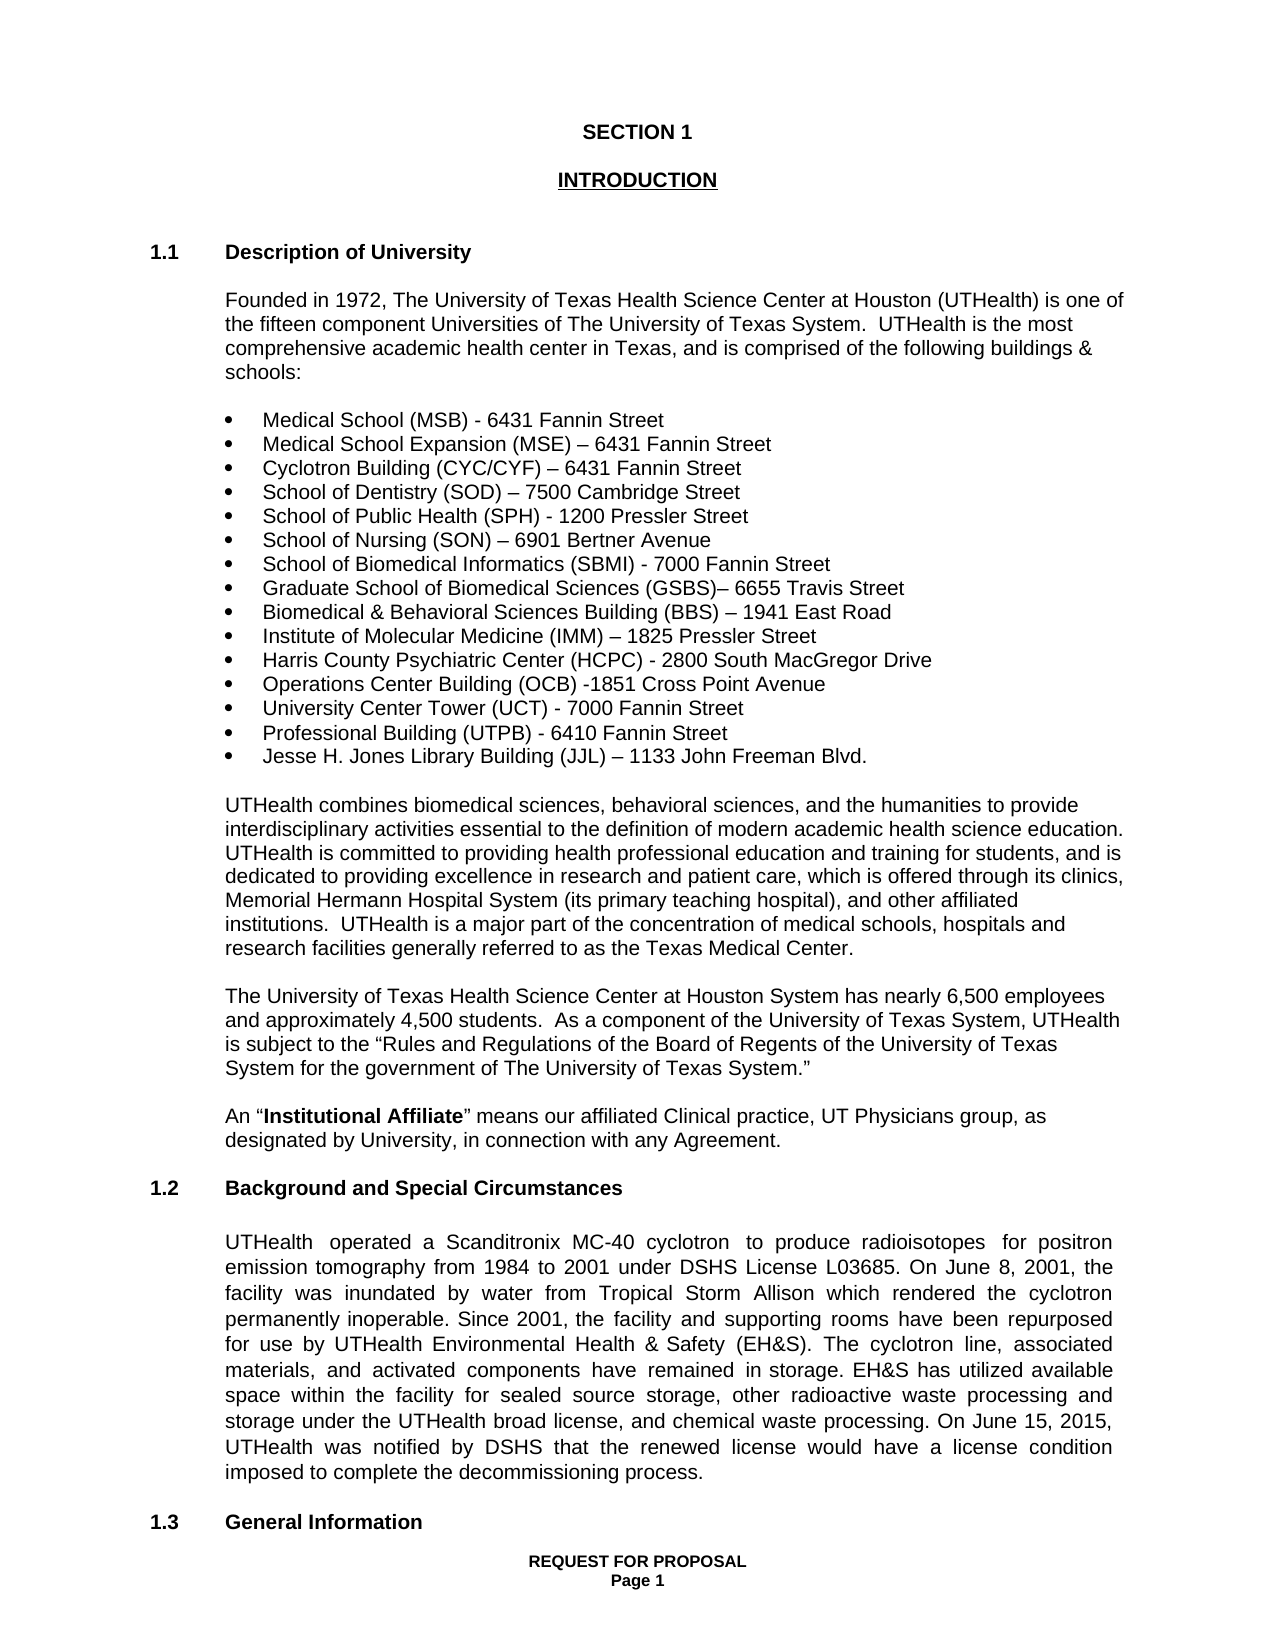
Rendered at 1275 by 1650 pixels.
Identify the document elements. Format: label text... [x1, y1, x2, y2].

list Cyclotron Building (CYC/CYF) – 6431 Fannin Street [225, 456, 1125, 480]
text INTRODUCTION [150, 168, 1125, 192]
list Professional Building (UTPB) - 6410 Fannin Street [225, 720, 1125, 744]
list Jesse H. Jones Library Building (JJL) – 1133 John Freeman Blvd. [225, 744, 1125, 768]
list Operations Center Building (OCB) -1851 Cross Point Avenue [225, 672, 1125, 696]
list Graduate School of Biomedical Sciences (GSBS)– 6655 Travis Street [225, 576, 1125, 600]
list School of Dentistry (SOD) – 7500 Cambridge Street [225, 480, 1125, 504]
list Harris County Psychiatric Center (HCPC) - 2800 South MacGregor Drive [225, 648, 1125, 672]
text Founded in 1972, The University of Texas Health Science Center at Houston (UTHealth) is one of the fifteen component Universities of The University of Texas System. UTHealth is the most comprehensive academic health center in Texas, and is comprised of the following buildings & schools: [225, 288, 1125, 383]
text UTHealth operated a Scanditronix MC-40 cyclotron to produce radioisotopes for positron emission tomography from 1984 to 2001 under DSHS License L03685. On June 8, 2001, the facility was inundated by water from Tropical Storm Allison which rendered the cyclotron permanently inoperable. Since 2001, the facility and supporting rooms have been repurposed for use by UTHealth Environmental Health & Safety (EH&S). The cyclotron line, associated materials, and activated components have remained in storage. EH&S has utilized available space within the facility for sealed source storage, other radioactive waste processing and storage under the UTHealth broad license, and chemical waste processing. On June 15, 2015, UTHealth was notified by DSHS that the renewed license would have a license condition imposed to complete the decommissioning process. [225, 1229, 1113, 1484]
list Description of University [150, 240, 1125, 264]
list School of Biomedical Informatics (SBMI) - 7000 Fannin Street [225, 552, 1125, 576]
text The University of Texas Health Science Center at Houston System has nearly 6,500 employees and approximately 4,500 students. As a component of the University of Texas System, UTHealth is subject to the “Rules and Regulations of the Board of Regents of the University of Texas System for the government of The University of Texas System.” [225, 984, 1125, 1080]
text 1.2 Background and Special Circumstances [150, 1176, 1125, 1200]
text An “Institutional Affiliate” means our affiliated Clinical practice, UT Physicians group, as designated by University, in connection with any Agreement. [225, 1104, 1125, 1152]
text 1.3 General Information [150, 1510, 1125, 1534]
text UTHealth combines biomedical sciences, behavioral sciences, and the humanities to provide interdisciplinary activities essential to the definition of modern academic health science education. UTHealth is committed to providing health professional education and training for students, and is dedicated to providing excellence in research and patient care, which is offered through its clinics, Memorial Hermann Hospital System (its primary teaching hospital), and other affiliated institutions. UTHealth is a major part of the concentration of medical schools, hospitals and research facilities generally referred to as the Texas Medical Center. [225, 792, 1125, 960]
list Medical School Expansion (MSE) – 6431 Fannin Street [225, 432, 1125, 456]
list University Center Tower (UCT) - 7000 Fannin Street [225, 696, 1125, 720]
list School of Public Health (SPH) - 1200 Pressler Street [225, 504, 1125, 528]
list Biomedical & Behavioral Sciences Building (BBS) – 1941 East Road [225, 600, 1125, 624]
list Institute of Molecular Medicine (IMM) – 1825 Pressler Street [225, 624, 1125, 648]
list School of Nursing (SON) – 6901 Bertner Avenue [225, 528, 1125, 552]
list Medical School (MSB) - 6431 Fannin Street [225, 407, 1125, 432]
subtitle SECTION 1 [150, 120, 1125, 144]
